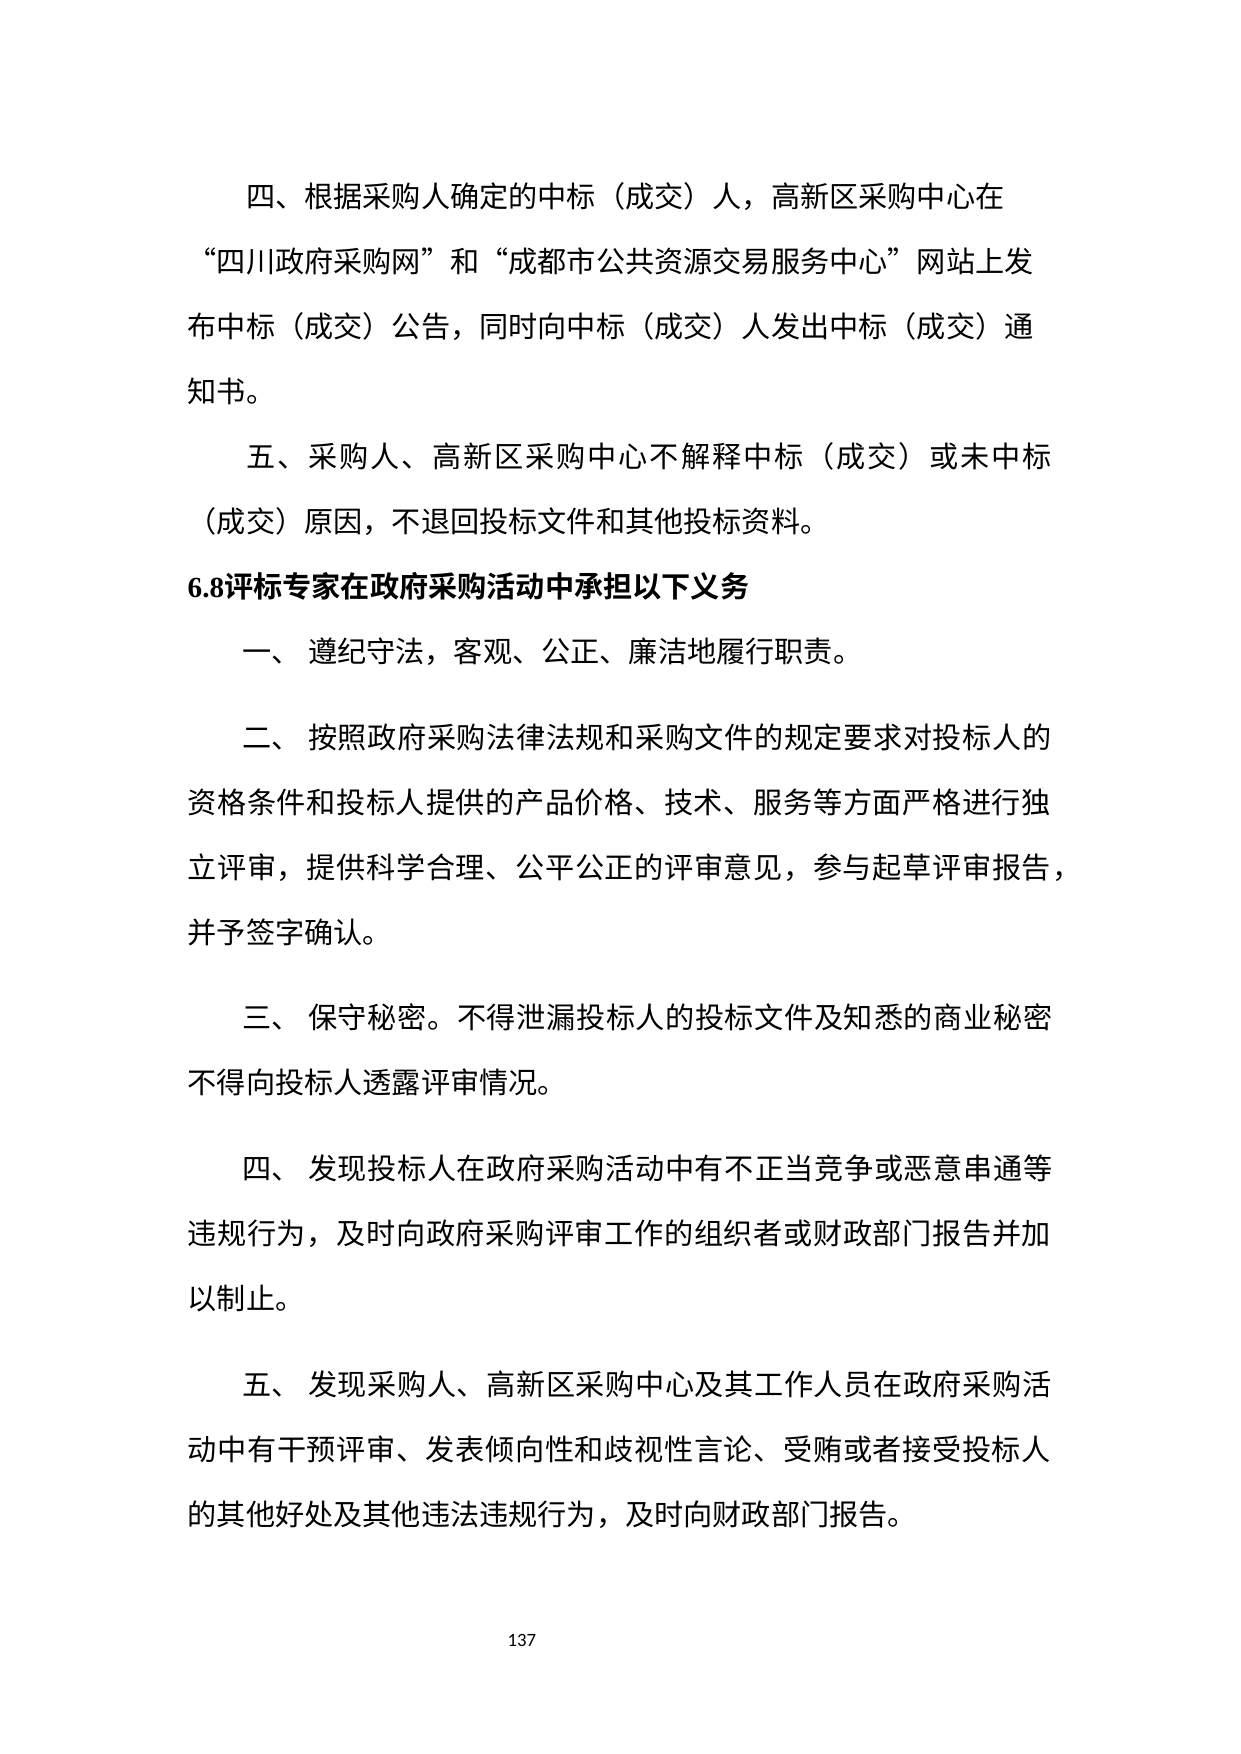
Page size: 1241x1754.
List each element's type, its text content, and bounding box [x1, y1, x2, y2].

list 遵纪守法，客观、公正、廉洁地履行职责。 [187, 617, 1053, 682]
text 四、根据采购人确定的中标（成交）人，高新区采购中心在“四川政府采购网”和“成都市公共资源交易服务中心”网站上发布中标（成交）公告，同时向中标（成交）人发出中标（成交）通知书。 [187, 162, 1053, 422]
list 保守秘密。不得泄漏投标人的投标文件及知悉的商业秘密，不得向投标人透露评审情况。 [187, 984, 1053, 1114]
list 发现投标人在政府采购活动中有不正当竞争或恶意串通等违规行为，及时向政府采购评审工作的组织者或财政部门报告并加以制止。 [187, 1134, 1053, 1329]
list 按照政府采购法律法规和采购文件的规定要求对投标人的资格条件和投标人提供的产品价格、技术、服务等方面严格进行独立评审，提供科学合理、公平公正的评审意见，参与起草评审报告，并予签字确认。 [187, 703, 1053, 963]
list 发现采购人、高新区采购中心及其工作人员在政府采购活动中有干预评审、发表倾向性和歧视性言论、受贿或者接受投标人的其他好处及其他违法违规行为，及时向财政部门报告。 [187, 1350, 1053, 1545]
subtitle 评标专家在政府采购活动中承担以下义务 [187, 552, 1053, 617]
text 五、采购人、高新区采购中心不解释中标（成交）或未中标（成交）原因，不退回投标文件和其他投标资料。 [187, 422, 1053, 552]
